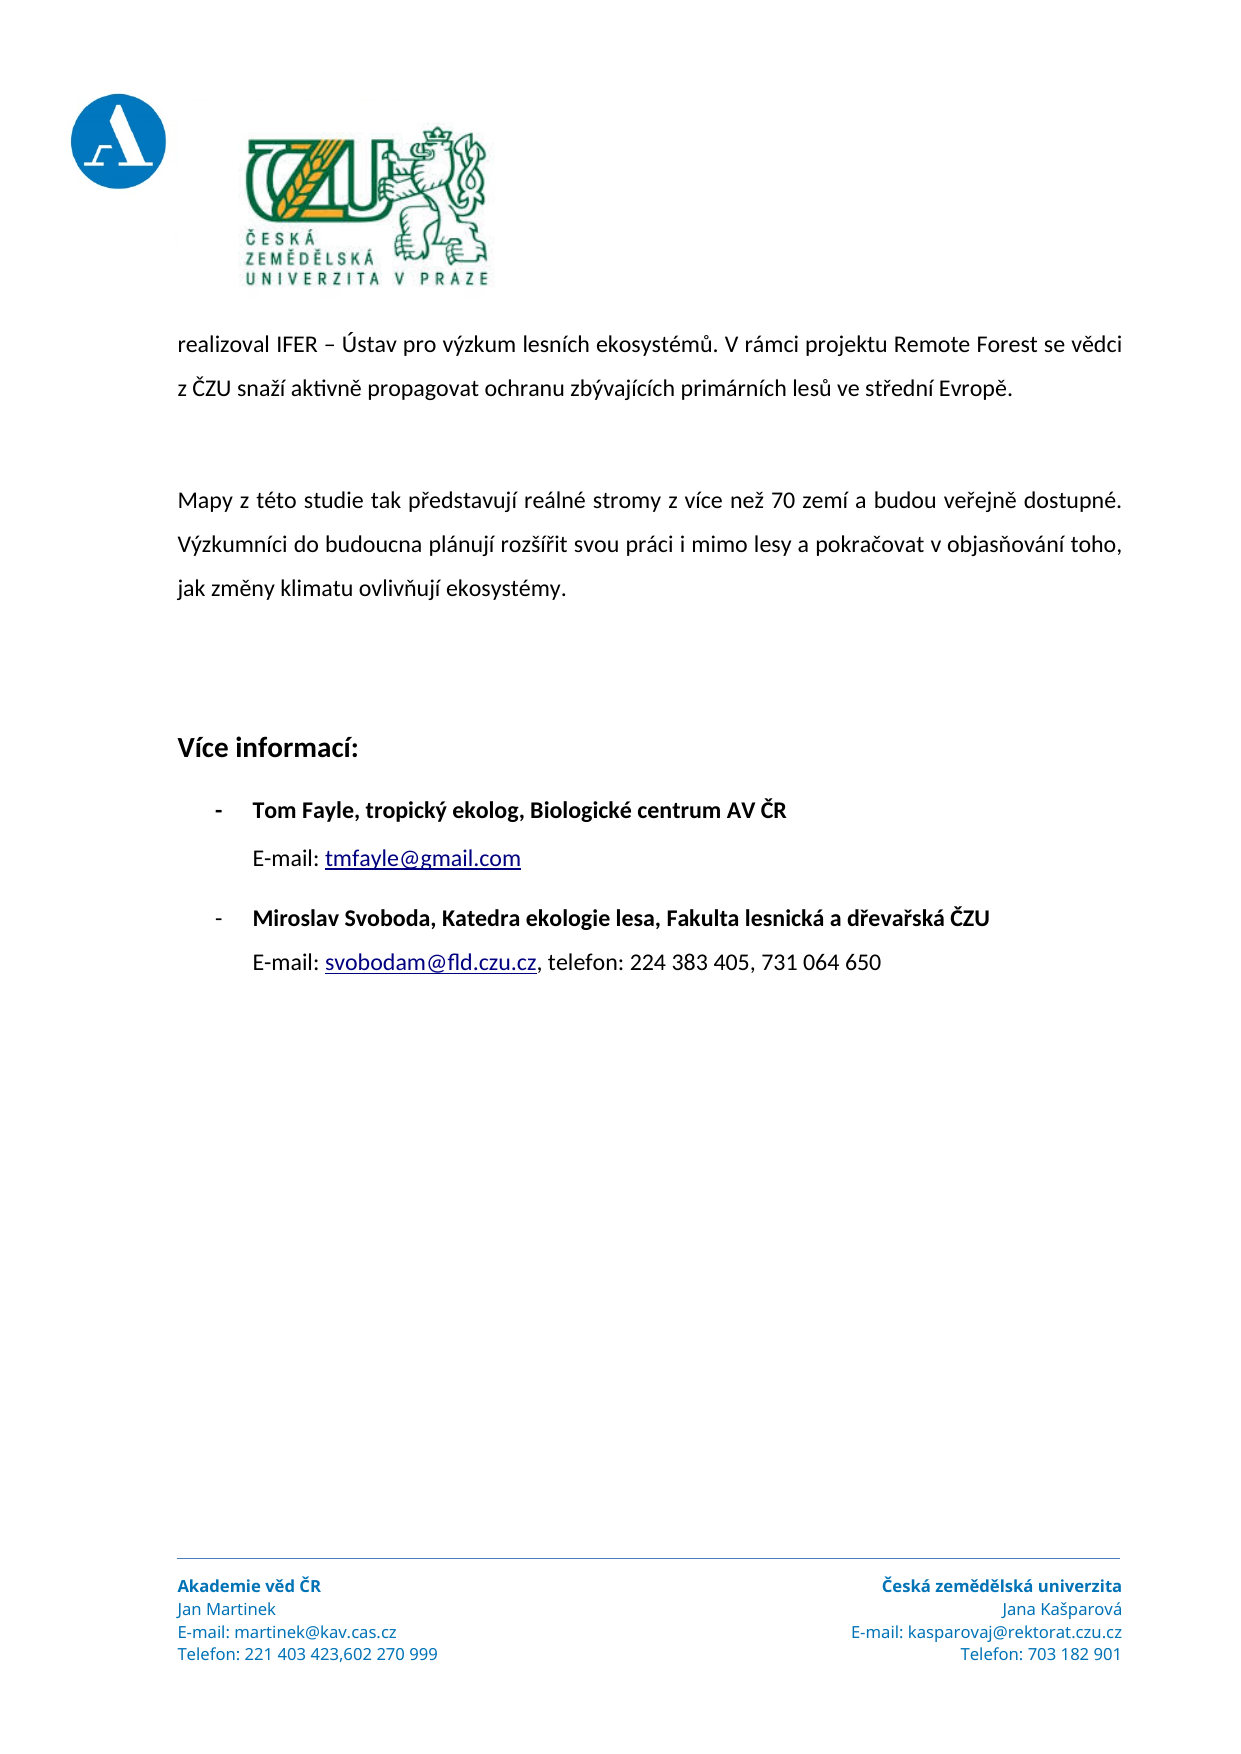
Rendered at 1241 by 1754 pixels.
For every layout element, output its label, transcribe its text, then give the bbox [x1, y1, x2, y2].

text E-mail: tmfayle@gmail.com [178, 843, 1122, 872]
text Více informací: [177, 729, 1122, 764]
list Miroslav Svoboda, Katedra ekologie lesa, Fakulta lesnická a dřevařská ČZU E-mail: svobodam@fld.czu.cz, telefon: 224 383 405, 731 064 650 [215, 903, 1122, 977]
text Mapy z této studie tak představují reálné stromy z více než 70 zemí a budou veřejně dostupné. Výzkumníci do budoucna plánují rozšířit svou práci i mimo lesy a pokračovat v objasňování toho, jak změny klimatu ovlivňují ekosystémy. [177, 486, 1122, 602]
picture [0, 0, 1241, 329]
list Tom Fayle, tropický ekolog, Biologické centrum AV ČR [215, 795, 1122, 824]
